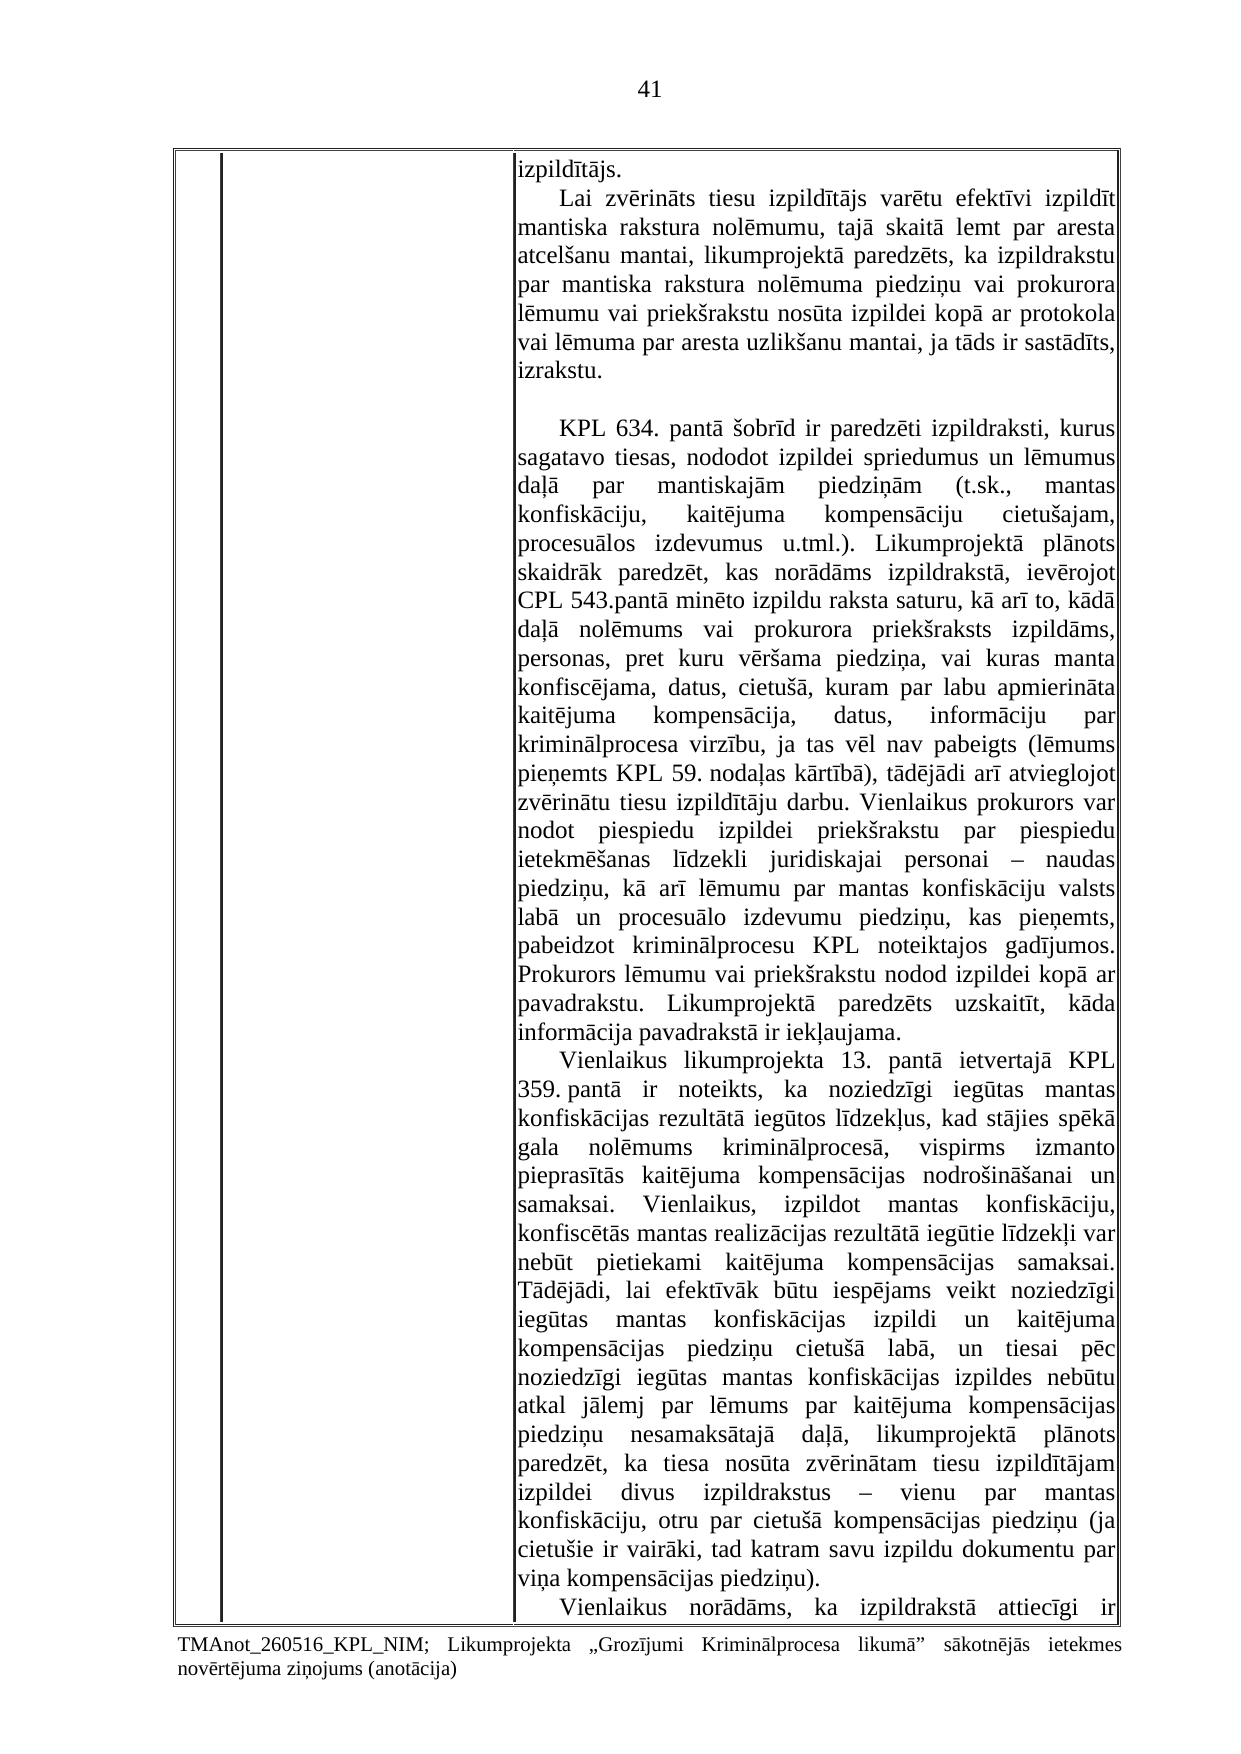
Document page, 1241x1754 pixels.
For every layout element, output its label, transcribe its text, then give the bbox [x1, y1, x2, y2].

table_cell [221, 149, 514, 1623]
table_cell 2. [176, 151, 221, 1623]
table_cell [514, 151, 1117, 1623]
